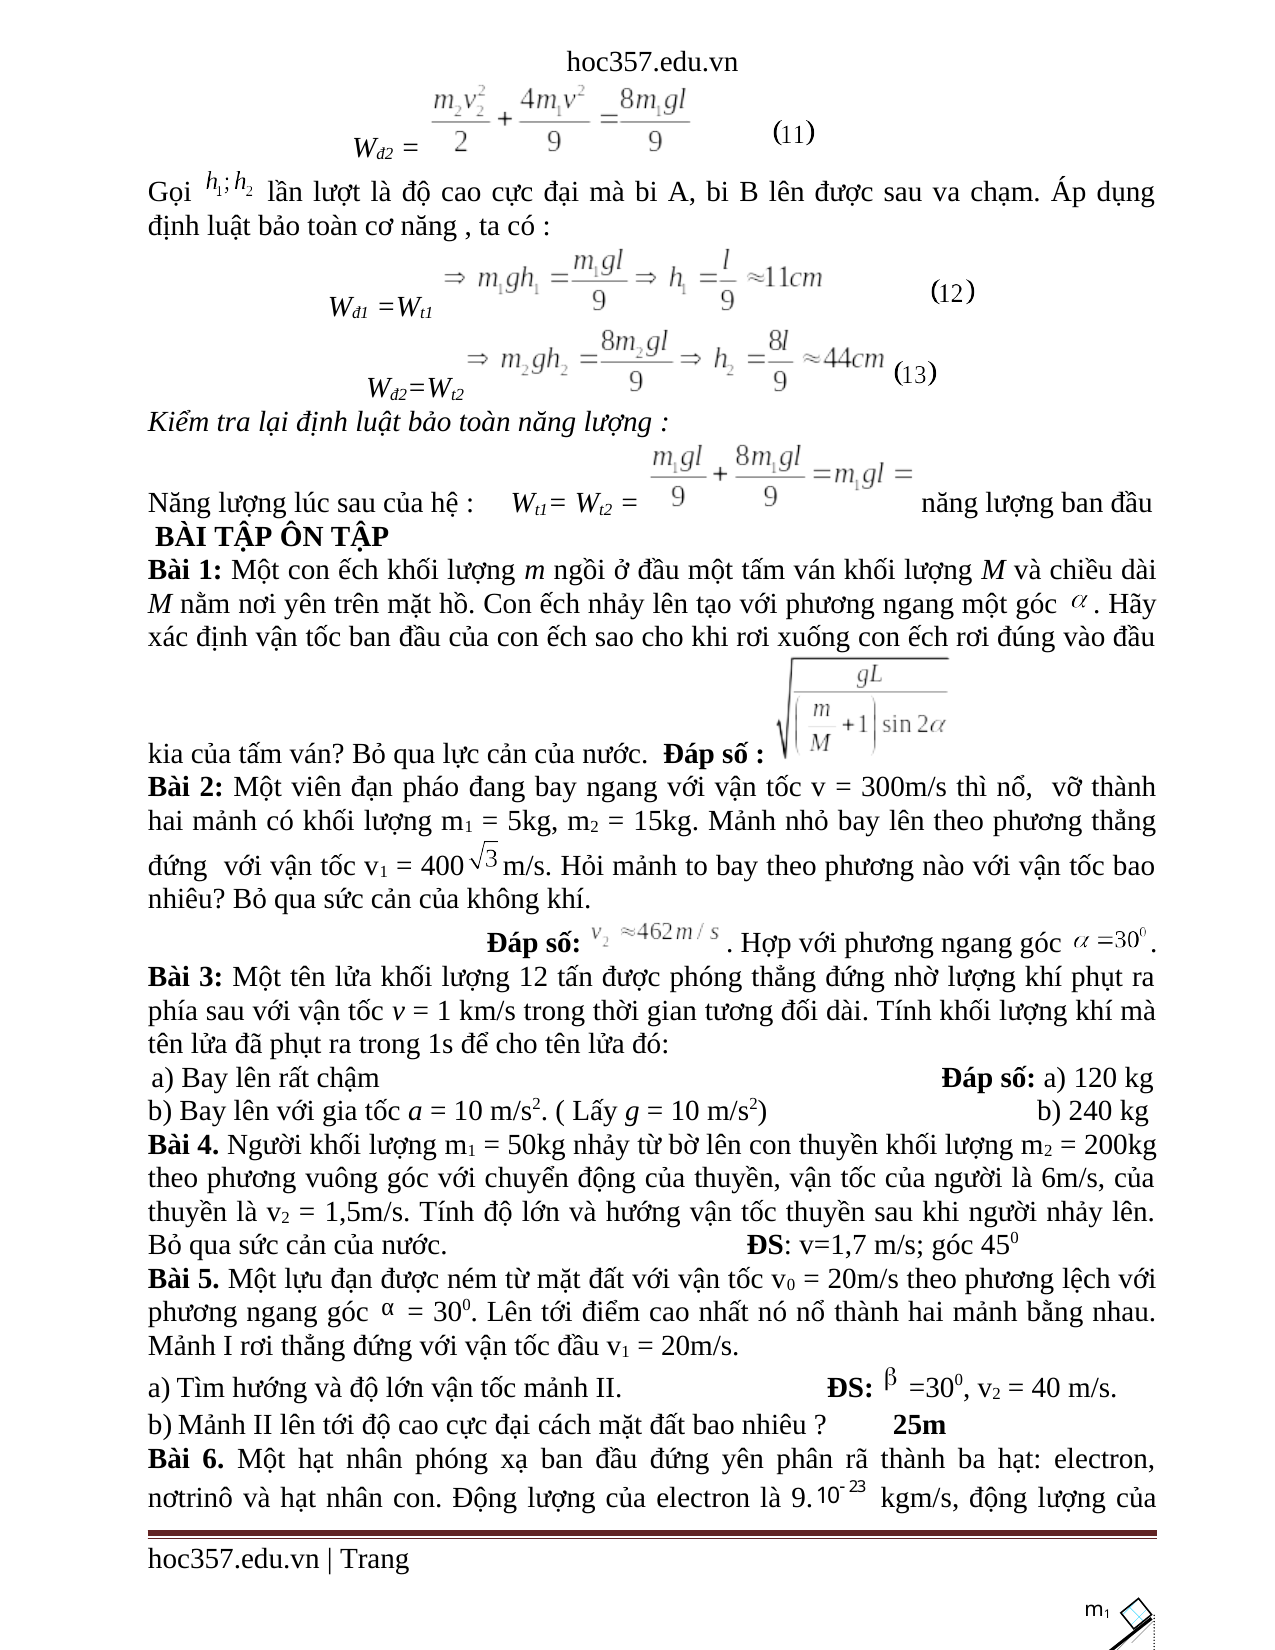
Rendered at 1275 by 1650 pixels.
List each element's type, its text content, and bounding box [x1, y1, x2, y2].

text Bài 3: Một tên lửa khối lượng 12 tấn được phóng thẳng đứng nhờ lượng khí phụt ra phía sau với vận tốc v = 1 km/s trong thời gian tương đối dài. Tính khối lượng khí mà tên lửa đã phụt ra trong 1s để cho tên lửa đó: [148, 959, 1157, 1060]
text BÀI TẬP ÔN TẬP [148, 519, 1157, 552]
picture [1123, 1604, 1146, 1625]
text Bài 1: Một con ếch khối lượng m ngồi ở đầu một tấm ván khối lượng M và chiều dài M nằm nơi yên trên mặt hồ. Con ếch nhảy lên tạo với phương ngang một góc . Hãy xác định vận tốc ban đầu của con ếch sao cho khi rơi xuống con ếch rơi đúng vào đầu kia của tấm ván? Bỏ qua lực cản của nước. Đáp số : [148, 552, 1157, 769]
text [148, 1441, 1157, 1513]
text Gọi lần lượt là độ cao cực đại mà bi A, bi B lên được sau va chạm. Áp dụng định luật bảo toàn cơ năng , ta có : [148, 163, 1157, 241]
text Năng lượng lúc sau của hệ : Wt1= Wt2 = năng lượng ban đầu [148, 437, 1157, 519]
text Wđ2=Wt2 [148, 323, 1157, 404]
text a) Tìm hướng và độ lớn vận tốc mảnh II. ĐS: =300, v2 = 40 m/s. [148, 1362, 1157, 1407]
text a) Bay lên rất chậm Đáp số: a) 120 kg [148, 1060, 1157, 1093]
text Wđ1 =Wt1 [148, 241, 1157, 323]
text Bài 2: Một viên đạn pháo đang bay ngang với vận tốc v = 300m/s thì nổ, vỡ thành hai mảnh có khối lượng m1 = 5kg, m2 = 15kg. Mảnh nhỏ bay lên theo phương thẳng đứng với vận tốc v1 = 400m/s. Hỏi mảnh to bay theo phương nào với vận tốc bao nhiêu? Bỏ qua sức cản của không khí. [148, 769, 1157, 915]
text b) Bay lên với gia tốc a = 10 m/s2. ( Lấy g = 10 m/s2) b) 240 kg [148, 1093, 1157, 1127]
text Kiểm tra lại định luật bảo toàn năng lượng : [148, 404, 1157, 437]
text Đáp số: . Hợp với phương ngang góc . [148, 915, 1157, 959]
text Bài 4. Người khối lượng m1 = 50kg nhảy từ bờ lên con thuyền khối lượng m2 = 200kg theo phương vuông góc với chuyển động của thuyền, vận tốc của người là 6m/s, của thuyền là v2 = 1,5m/s. Tính độ lớn và hướng vận tốc thuyền sau khi người nhảy lên. Bỏ qua sức cản của nước. ĐS: v=1,7 m/s; góc 450 [148, 1127, 1157, 1261]
text b) Mảnh II lên tới độ cao cực đại cách mặt đất bao nhiêu ? 25m [148, 1407, 1157, 1441]
text Bài 5. Một lựu đạn được ném từ mặt đất với vận tốc v0 = 20m/s theo phương lệch với phương ngang góc = 300. Lên tới điểm cao nhất nó nổ thành hai mảnh bằng nhau. Mảnh I rơi thẳng đứng với vận tốc đầu v1 = 20m/s. [148, 1261, 1157, 1362]
text Wđ2 = [148, 78, 1157, 163]
